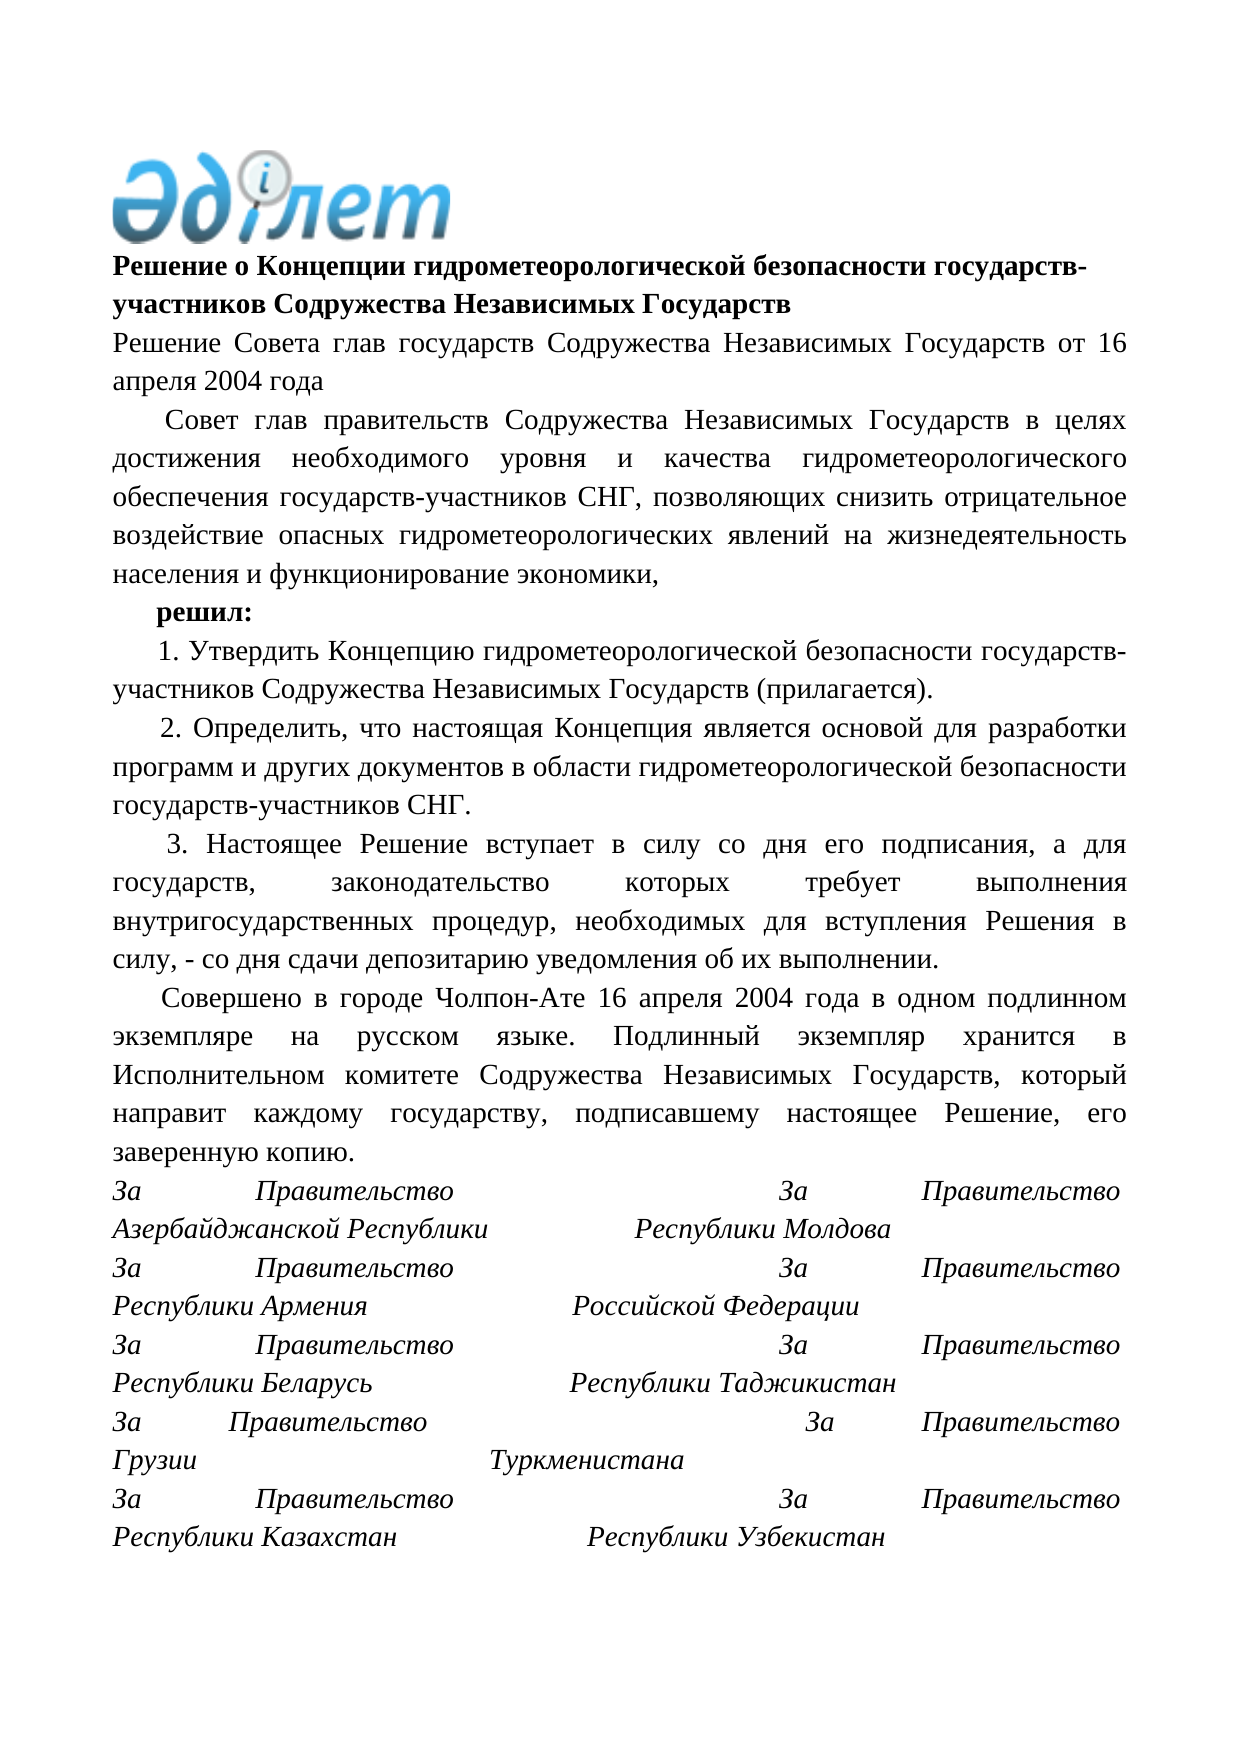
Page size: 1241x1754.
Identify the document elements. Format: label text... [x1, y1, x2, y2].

text За Правительство За Правительство Республики Беларусь Республики Таджикистан [112, 1327, 1128, 1399]
text За Правительство За Правительство Республики Казахстан Республики Узбекистан [112, 1481, 1128, 1553]
text Совет глав правительств Содружества Независимых Государств в целях достижения необходимого уровня и качества гидрометеорологического обеспечения государств-участников СНГ, позволяющих снизить отрицательное воздействие опасных гидрометеорологических явлений на жизнедеятельность населения и функционирование экономики, [112, 402, 1128, 589]
text 3. Настоящее Решение вступает в силу со дня его подписания, а для государств, законодательство которых требует выполнения внутригосударственных процедур, необходимых для вступления Решения в силу, - со дня сдачи депозитарию уведомления об их выполнении. [112, 826, 1128, 975]
text За Правительство За Правительство Азербайджанской Республики Республики Молдова [112, 1173, 1128, 1245]
text Совершено в городе Чолпон-Ате 16 апреля 2004 года в одном подлинном экземпляре на русском языке. Подлинный экземпляр хранится в Исполнительном комитете Содружества Независимых Государств, который направит каждому государству, подписавшему настоящее Решение, его заверенную копию. [112, 980, 1128, 1168]
text Решение Совета глав государств Содружества Независимых Государств от 16 апреля 2004 года [112, 325, 1128, 397]
text За Правительство За Правительство Грузии Туркменистана [112, 1404, 1128, 1476]
picture [112, 150, 451, 244]
text 1. Утвердить Концепцию гидрометеорологической безопасности государств-участников Содружества Независимых Государств (прилагается). [112, 633, 1128, 705]
text Решение о Концепции гидрометеорологической безопасности государств-участников Содружества Независимых Государств [112, 248, 1128, 320]
text 2. Определить, что настоящая Концепция является основой для разработки программ и других документов в области гидрометеорологической безопасности государств-участников СНГ. [112, 710, 1128, 821]
text решил: [112, 594, 1128, 628]
text За Правительство За Правительство Республики Армения Российской Федерации [112, 1250, 1128, 1322]
